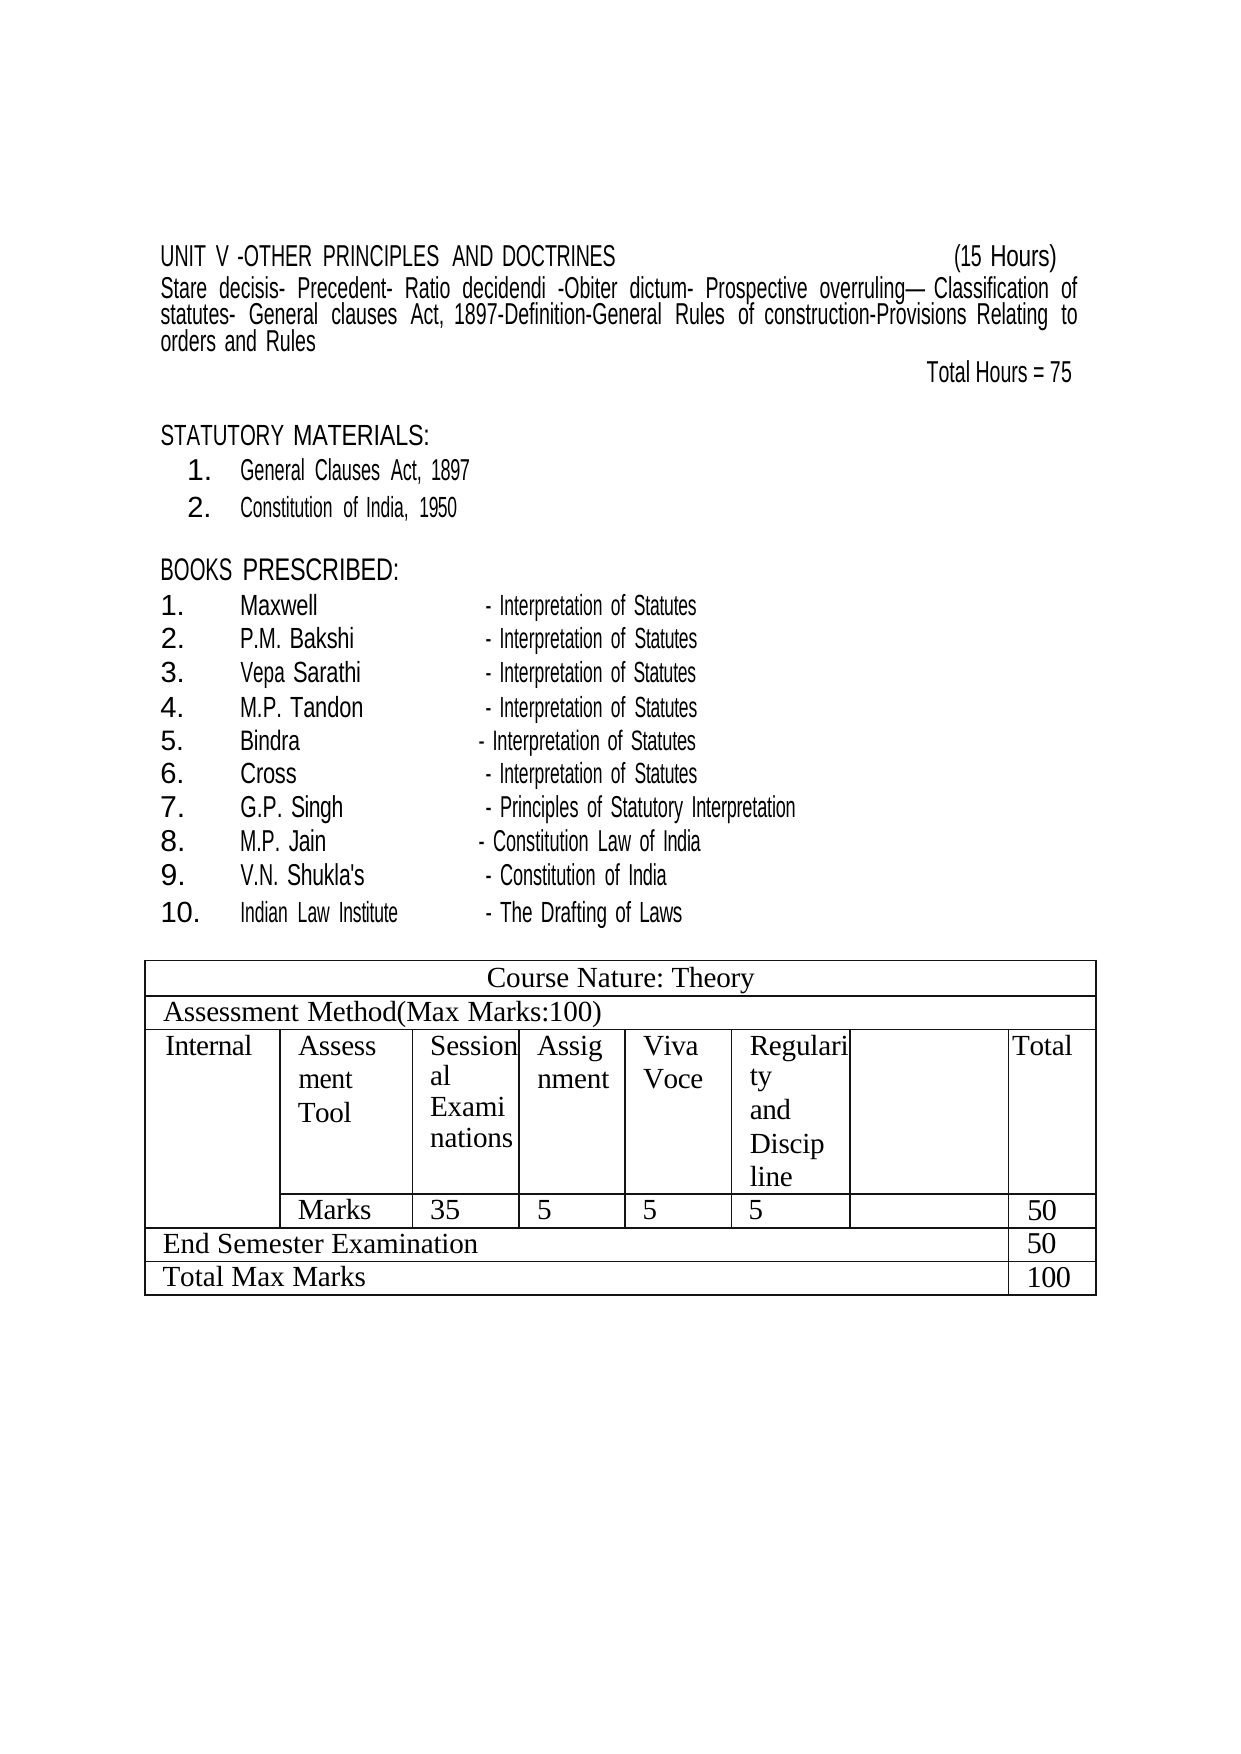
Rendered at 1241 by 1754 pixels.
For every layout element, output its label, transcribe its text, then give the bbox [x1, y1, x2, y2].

list G.P. Singh - Principles of Statutory Interpretation [160, 791, 1153, 824]
list Vepa Sarathi - Interpretation of Statutes [160, 656, 1153, 689]
text Total Hours = 75 [160, 361, 1078, 388]
list M.P. Tandon - Interpretation of Statutes [160, 689, 1153, 724]
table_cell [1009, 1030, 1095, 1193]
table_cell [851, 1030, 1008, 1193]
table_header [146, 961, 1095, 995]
text Stare decisis- Precedent- Ratio decidendi -Obiter dictum- Prospective overruling— Classification of statutes- General clauses Act, 1897-Definition-General Rules of construction-Provisions Relating to orders and Rules [160, 276, 1078, 358]
subtitle BOOKS PRESCRIBED: [160, 548, 1153, 588]
list Indian Law Institute - The Drafting of Laws [160, 892, 1153, 929]
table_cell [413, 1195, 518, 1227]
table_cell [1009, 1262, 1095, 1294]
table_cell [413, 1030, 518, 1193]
list Bindra - Interpretation of Statutes [160, 724, 1153, 757]
list General Clauses Act, 1897 [187, 453, 1153, 487]
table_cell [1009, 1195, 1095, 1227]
list P.M. Bakshi - Interpretation of Statutes [161, 622, 1153, 656]
list V.N. Shukla's - Constitution of India [160, 858, 1153, 892]
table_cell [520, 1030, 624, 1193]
text STATUTORY MATERIALS: [160, 416, 1153, 453]
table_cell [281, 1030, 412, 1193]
text UNIT V -OTHER PRINCIPLES AND DOCTRINES (15 Hours) [160, 235, 1153, 274]
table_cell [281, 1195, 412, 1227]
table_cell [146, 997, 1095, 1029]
list Constitution of India, 1950 [187, 487, 1153, 524]
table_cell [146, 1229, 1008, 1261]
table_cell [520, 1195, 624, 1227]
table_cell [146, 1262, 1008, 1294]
list Maxwell - Interpretation of Statutes [160, 588, 1153, 622]
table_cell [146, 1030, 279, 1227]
list Cross - Interpretation of Statutes [160, 757, 1153, 791]
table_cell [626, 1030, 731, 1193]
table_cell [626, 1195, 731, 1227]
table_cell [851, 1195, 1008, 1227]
list M.P. Jain - Constitution Law of India [160, 824, 1153, 858]
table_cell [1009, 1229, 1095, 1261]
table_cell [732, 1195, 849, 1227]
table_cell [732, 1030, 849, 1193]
